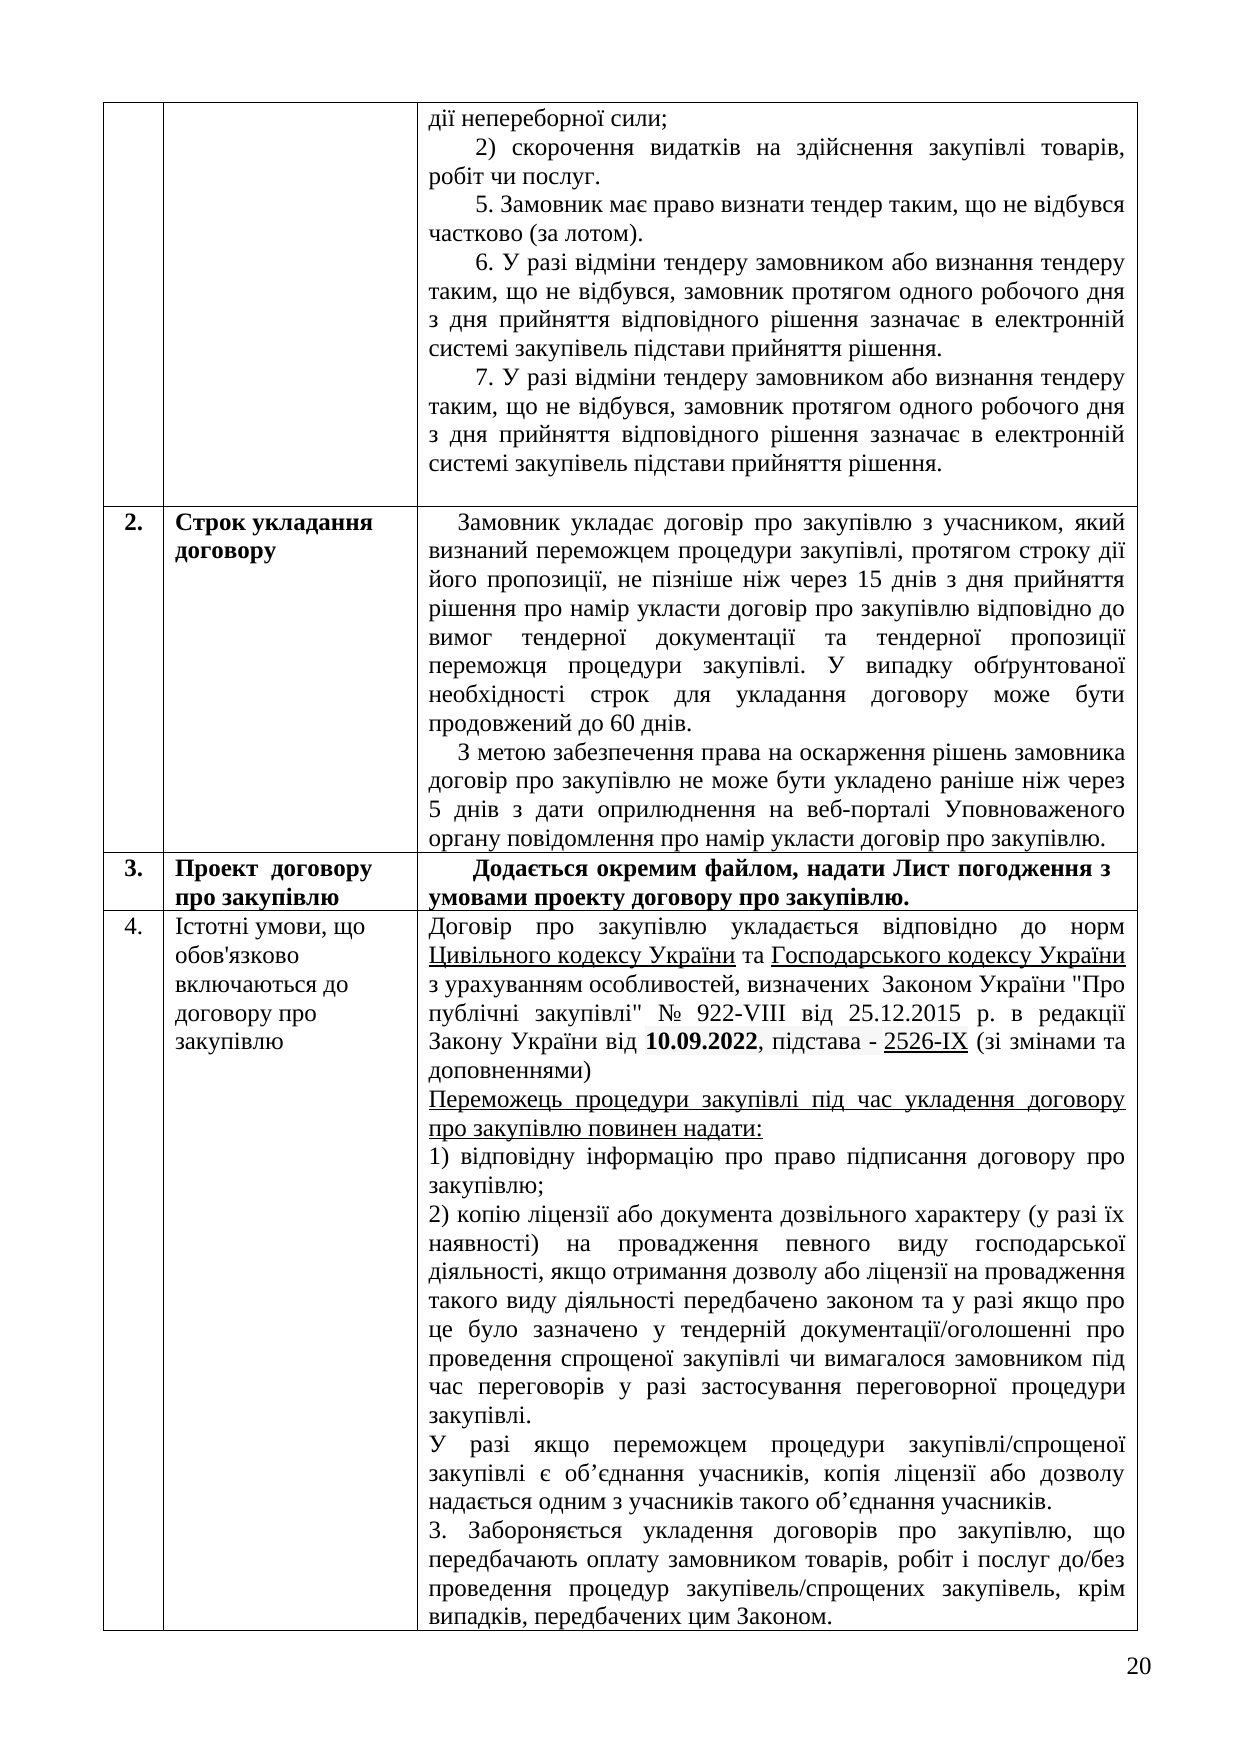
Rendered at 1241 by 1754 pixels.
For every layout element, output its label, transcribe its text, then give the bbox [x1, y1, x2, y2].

table_cell Додається окремим файлом, надати Лист погодження з умовами проекту договору про закупівлю. [418, 853, 1137, 910]
table_cell 4. [104, 911, 163, 1630]
table_cell 3. [104, 853, 163, 910]
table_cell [164, 911, 417, 1630]
table_cell Строк укладання договору [164, 507, 417, 852]
table_cell 2. [104, 507, 163, 852]
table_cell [418, 911, 1137, 1630]
table_cell Проект договору про закупівлю [164, 853, 417, 910]
table_cell Замовник укладає договір про закупівлю з учасником, який визнаний переможцем процедури закупівлі, протягом строку дії його пропозиції, не пізніше ніж через 15 днів з дня прийняття рішення про намір укласти договір про закупівлю відповідно до вимог тендерної документації та тендерної пропозиції переможця процедури закупівлі. У випадку обґрунтованої необхідності строк для укладання договору може бути продовжений до 60 днів. З метою забезпечення права на оскарження рішень замовника договір про закупівлю не може бути укладено раніше ніж через 5 днів з дати оприлюднення на веб-порталі Уповноваженого органу повідомлення про намір укласти договір про закупівлю. [418, 507, 1137, 852]
table_cell 1. [104, 103, 163, 506]
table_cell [164, 103, 417, 506]
